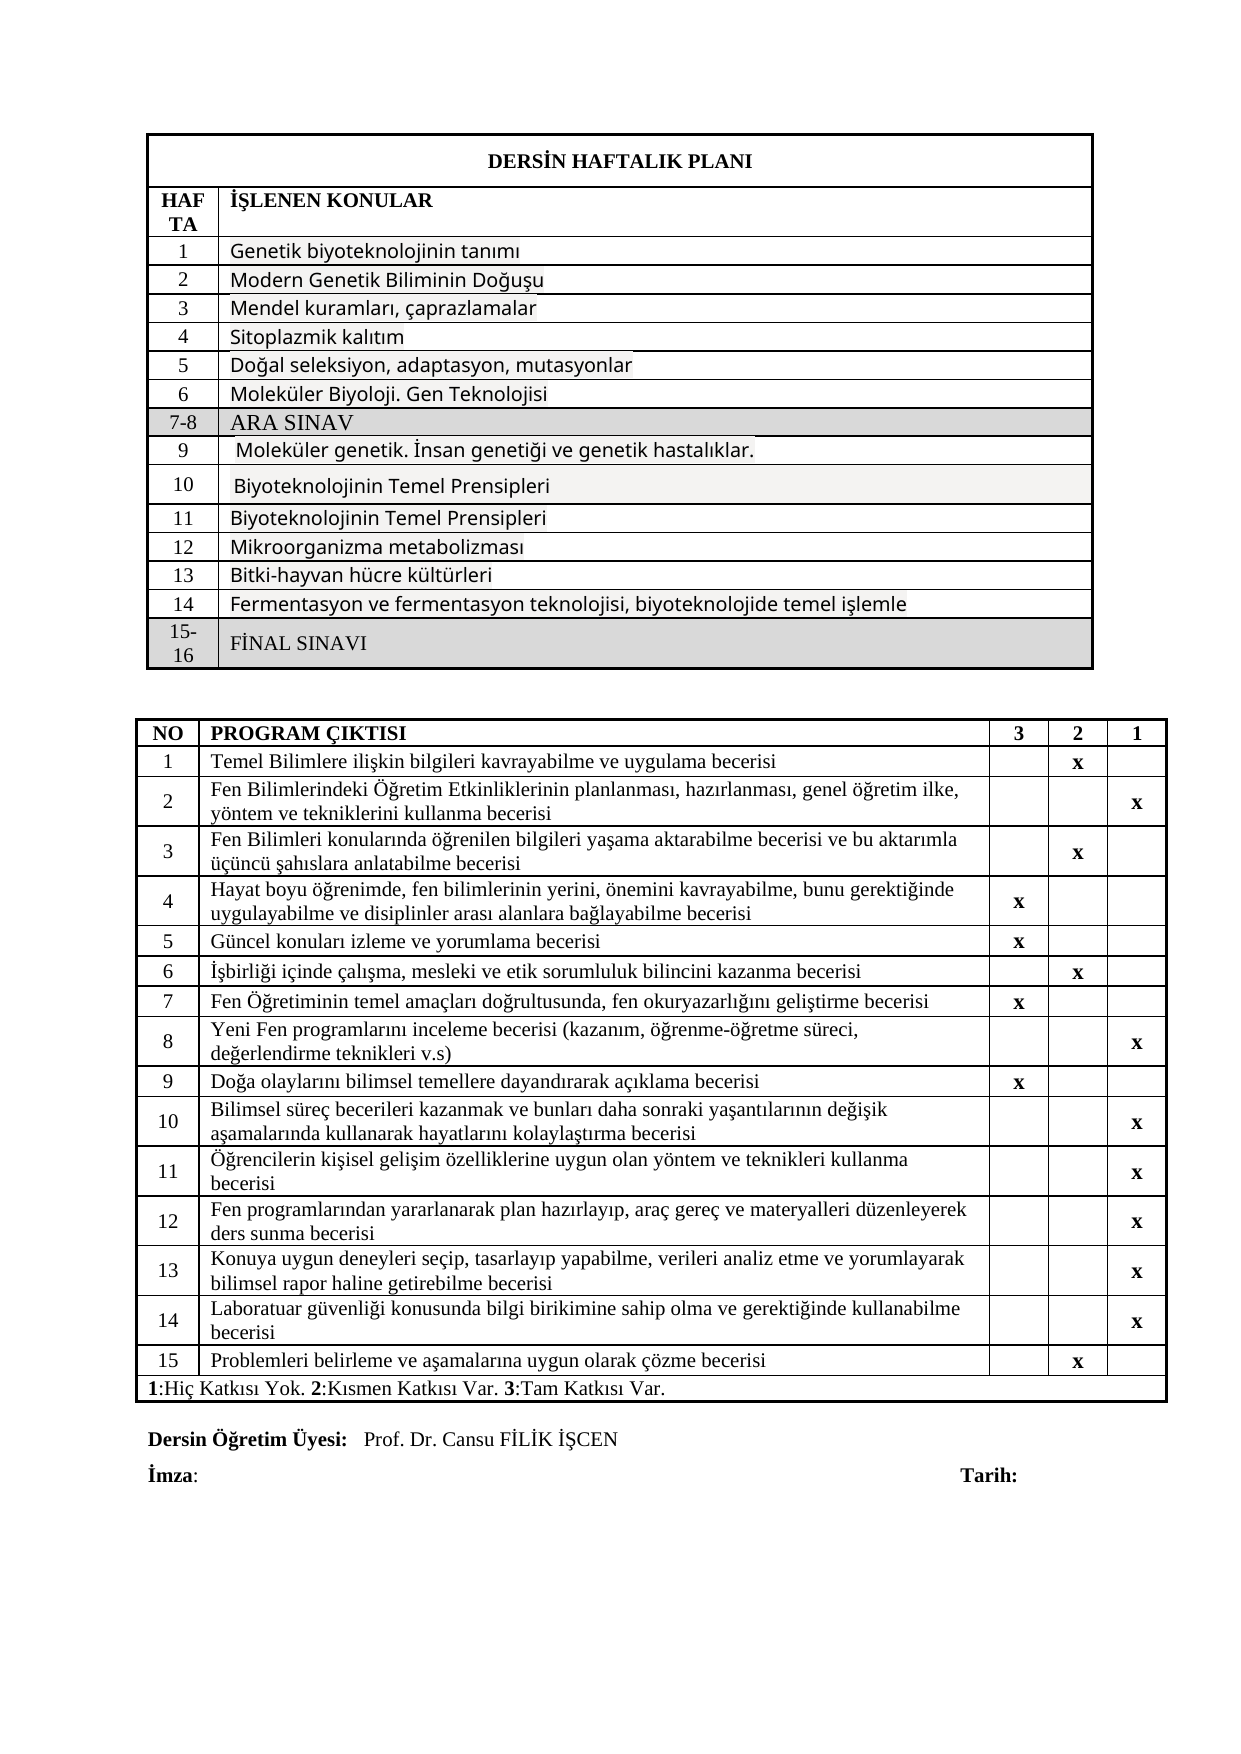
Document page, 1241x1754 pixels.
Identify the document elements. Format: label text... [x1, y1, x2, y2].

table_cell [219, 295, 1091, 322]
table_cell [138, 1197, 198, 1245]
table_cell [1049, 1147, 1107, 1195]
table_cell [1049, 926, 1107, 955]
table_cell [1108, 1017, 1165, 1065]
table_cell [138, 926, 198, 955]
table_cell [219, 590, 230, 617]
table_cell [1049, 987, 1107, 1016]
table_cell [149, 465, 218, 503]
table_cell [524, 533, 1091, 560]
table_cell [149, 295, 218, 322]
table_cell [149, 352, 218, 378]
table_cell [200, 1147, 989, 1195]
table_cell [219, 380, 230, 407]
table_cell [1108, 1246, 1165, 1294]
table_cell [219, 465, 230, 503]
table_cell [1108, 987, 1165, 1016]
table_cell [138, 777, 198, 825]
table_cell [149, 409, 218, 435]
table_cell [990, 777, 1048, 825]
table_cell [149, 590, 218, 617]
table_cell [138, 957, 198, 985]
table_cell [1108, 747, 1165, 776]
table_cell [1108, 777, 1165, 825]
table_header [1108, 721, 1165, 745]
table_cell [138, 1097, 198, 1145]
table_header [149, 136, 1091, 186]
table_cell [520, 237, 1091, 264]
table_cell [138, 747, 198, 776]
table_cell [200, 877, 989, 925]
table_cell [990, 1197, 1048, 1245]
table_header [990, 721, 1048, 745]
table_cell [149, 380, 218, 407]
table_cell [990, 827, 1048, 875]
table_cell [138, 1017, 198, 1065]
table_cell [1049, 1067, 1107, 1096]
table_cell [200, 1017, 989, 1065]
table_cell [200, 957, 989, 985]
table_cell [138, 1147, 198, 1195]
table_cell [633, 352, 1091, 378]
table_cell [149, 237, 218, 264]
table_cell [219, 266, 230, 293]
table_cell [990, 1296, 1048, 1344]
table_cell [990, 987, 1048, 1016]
text İmza: Tarih: [148, 1463, 1093, 1487]
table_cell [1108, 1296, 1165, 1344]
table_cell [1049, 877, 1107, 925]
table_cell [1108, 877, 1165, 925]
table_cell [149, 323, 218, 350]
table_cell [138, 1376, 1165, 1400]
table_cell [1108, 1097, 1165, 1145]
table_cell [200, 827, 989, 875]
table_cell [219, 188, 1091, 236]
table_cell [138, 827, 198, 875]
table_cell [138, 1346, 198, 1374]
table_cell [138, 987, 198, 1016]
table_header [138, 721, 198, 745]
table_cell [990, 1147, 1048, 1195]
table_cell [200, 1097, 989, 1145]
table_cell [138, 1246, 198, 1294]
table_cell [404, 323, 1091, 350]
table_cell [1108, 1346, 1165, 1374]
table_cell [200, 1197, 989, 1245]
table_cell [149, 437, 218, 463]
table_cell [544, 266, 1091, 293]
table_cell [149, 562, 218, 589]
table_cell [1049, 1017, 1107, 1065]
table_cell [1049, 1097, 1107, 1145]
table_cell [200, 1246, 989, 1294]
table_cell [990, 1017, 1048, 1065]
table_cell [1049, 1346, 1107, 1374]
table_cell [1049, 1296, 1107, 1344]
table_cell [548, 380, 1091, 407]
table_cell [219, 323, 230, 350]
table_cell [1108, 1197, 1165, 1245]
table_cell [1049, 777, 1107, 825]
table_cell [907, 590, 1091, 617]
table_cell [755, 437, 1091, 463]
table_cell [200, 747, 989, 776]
text Dersin Öğretim Üyesi: Prof. Dr. Cansu FİLİK İŞCEN [148, 1427, 1093, 1451]
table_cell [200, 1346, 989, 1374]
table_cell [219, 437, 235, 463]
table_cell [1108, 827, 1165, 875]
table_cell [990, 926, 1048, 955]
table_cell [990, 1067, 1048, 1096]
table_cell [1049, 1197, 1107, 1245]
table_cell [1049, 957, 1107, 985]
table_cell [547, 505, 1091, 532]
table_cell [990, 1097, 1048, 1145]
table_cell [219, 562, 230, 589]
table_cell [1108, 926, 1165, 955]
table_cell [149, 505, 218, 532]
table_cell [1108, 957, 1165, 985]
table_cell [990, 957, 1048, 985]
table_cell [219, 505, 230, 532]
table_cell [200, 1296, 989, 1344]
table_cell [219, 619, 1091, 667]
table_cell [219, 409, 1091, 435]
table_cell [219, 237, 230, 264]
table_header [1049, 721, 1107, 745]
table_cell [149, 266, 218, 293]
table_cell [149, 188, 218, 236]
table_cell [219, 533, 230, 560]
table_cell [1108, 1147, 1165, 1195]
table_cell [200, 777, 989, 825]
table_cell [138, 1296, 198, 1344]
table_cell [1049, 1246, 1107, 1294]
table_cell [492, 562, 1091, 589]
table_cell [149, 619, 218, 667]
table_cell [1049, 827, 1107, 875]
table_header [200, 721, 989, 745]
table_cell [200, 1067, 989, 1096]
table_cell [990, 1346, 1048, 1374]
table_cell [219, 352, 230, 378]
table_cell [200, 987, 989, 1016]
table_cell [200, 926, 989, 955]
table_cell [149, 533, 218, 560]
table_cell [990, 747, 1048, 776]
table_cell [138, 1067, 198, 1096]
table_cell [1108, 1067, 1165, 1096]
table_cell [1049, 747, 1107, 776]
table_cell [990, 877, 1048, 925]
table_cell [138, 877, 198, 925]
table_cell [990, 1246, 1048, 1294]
